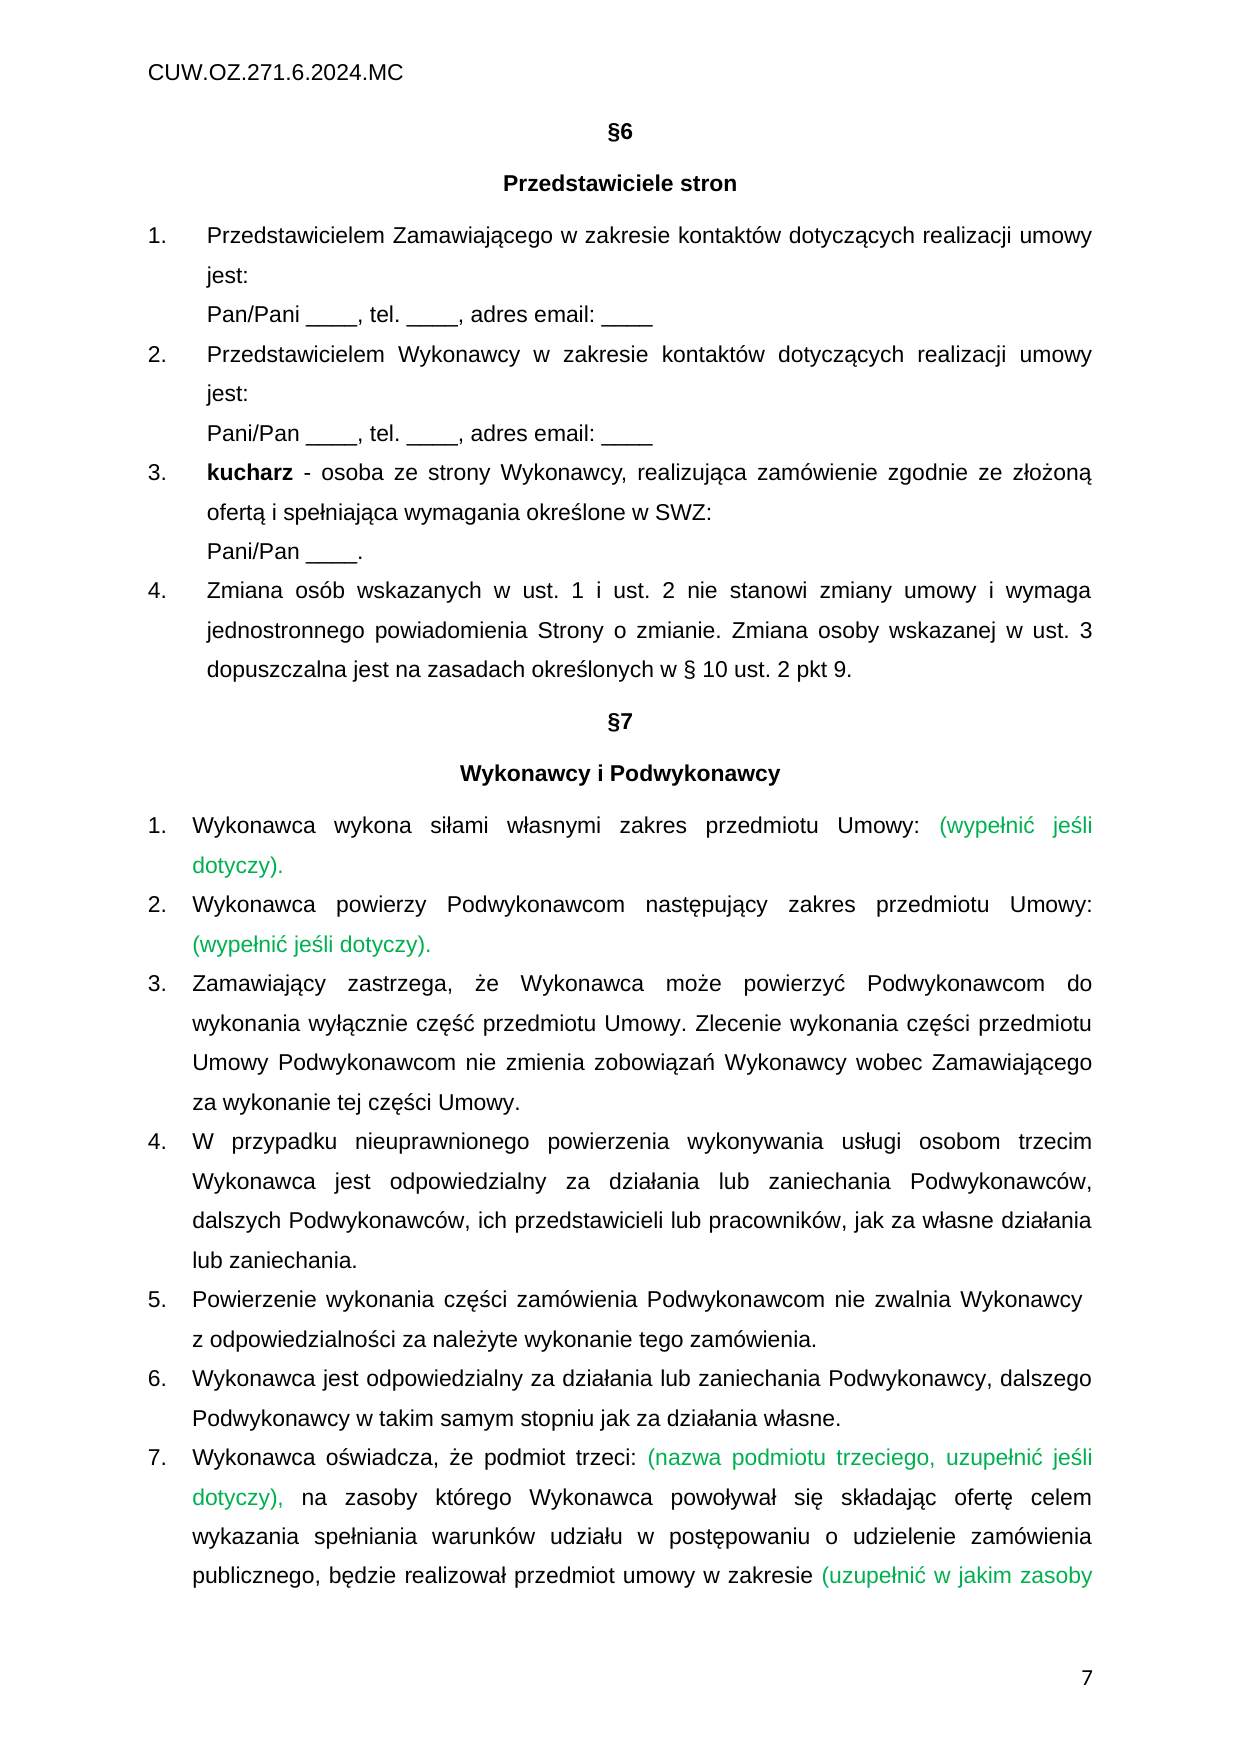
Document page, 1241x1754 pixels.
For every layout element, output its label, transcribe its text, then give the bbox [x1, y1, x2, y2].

text Pan/Pani ____, tel. ____, adres email: ____ [207, 301, 1093, 327]
list Przedstawicielem Zamawiającego w zakresie kontaktów dotyczących realizacji umowy jest: [148, 222, 1093, 288]
list Wykonawca jest odpowiedzialny za działania lub zaniechania Podwykonawcy, dalszego Podwykonawcy w takim samym stopniu jak za działania własne. [148, 1365, 1093, 1431]
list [148, 1444, 1093, 1589]
subtitle §6 [148, 118, 1093, 144]
list Zamawiający zastrzega, że Wykonawca może powierzyć Podwykonawcom do wykonania wyłącznie część przedmiotu Umowy. Zlecenie wykonania części przedmiotu Umowy Podwykonawcom nie zmienia zobowiązań Wykonawcy wobec Zamawiającego za wykonanie tej części Umowy. [148, 970, 1093, 1115]
subtitle Przedstawiciele stron [148, 170, 1093, 196]
list W przypadku nieuprawnionego powierzenia wykonywania usługi osobom trzecim Wykonawca jest odpowiedzialny za działania lub zaniechania Podwykonawców, dalszych Podwykonawców, ich przedstawicieli lub pracowników, jak za własne działania lub zaniechania. [148, 1128, 1093, 1273]
list Wykonawca wykona siłami własnymi zakres przedmiotu Umowy: (wypełnić jeśli dotyczy). [148, 812, 1093, 878]
subtitle §7 [148, 708, 1093, 735]
list Powierzenie wykonania części zamówienia Podwykonawcom nie zwalnia Wykonawcy z odpowiedzialności za należyte wykonanie tego zamówienia. [148, 1286, 1093, 1352]
list Pani/Pan ____. [207, 538, 1093, 564]
list Zmiana osób wskazanych w ust. 1 i ust. 2 nie stanowi zmiany umowy i wymaga jednostronnego powiadomienia Strony o zmianie. Zmiana osoby wskazanej w ust. 3 dopuszczalna jest na zasadach określonych w § 10 ust. 2 pkt 9. [148, 577, 1093, 683]
text Wykonawcy i Podwykonawcy [148, 760, 1093, 787]
list kucharz - osoba ze strony Wykonawcy, realizująca zamówienie zgodnie ze złożoną ofertą i spełniająca wymagania określone w SWZ: [148, 459, 1093, 525]
list Wykonawca powierzy Podwykonawcom następujący zakres przedmiotu Umowy: (wypełnić jeśli dotyczy). [148, 891, 1093, 957]
list Przedstawicielem Wykonawcy w zakresie kontaktów dotyczących realizacji umowy jest: [148, 341, 1093, 406]
text Pani/Pan ____, tel. ____, adres email: ____ [207, 419, 1093, 446]
